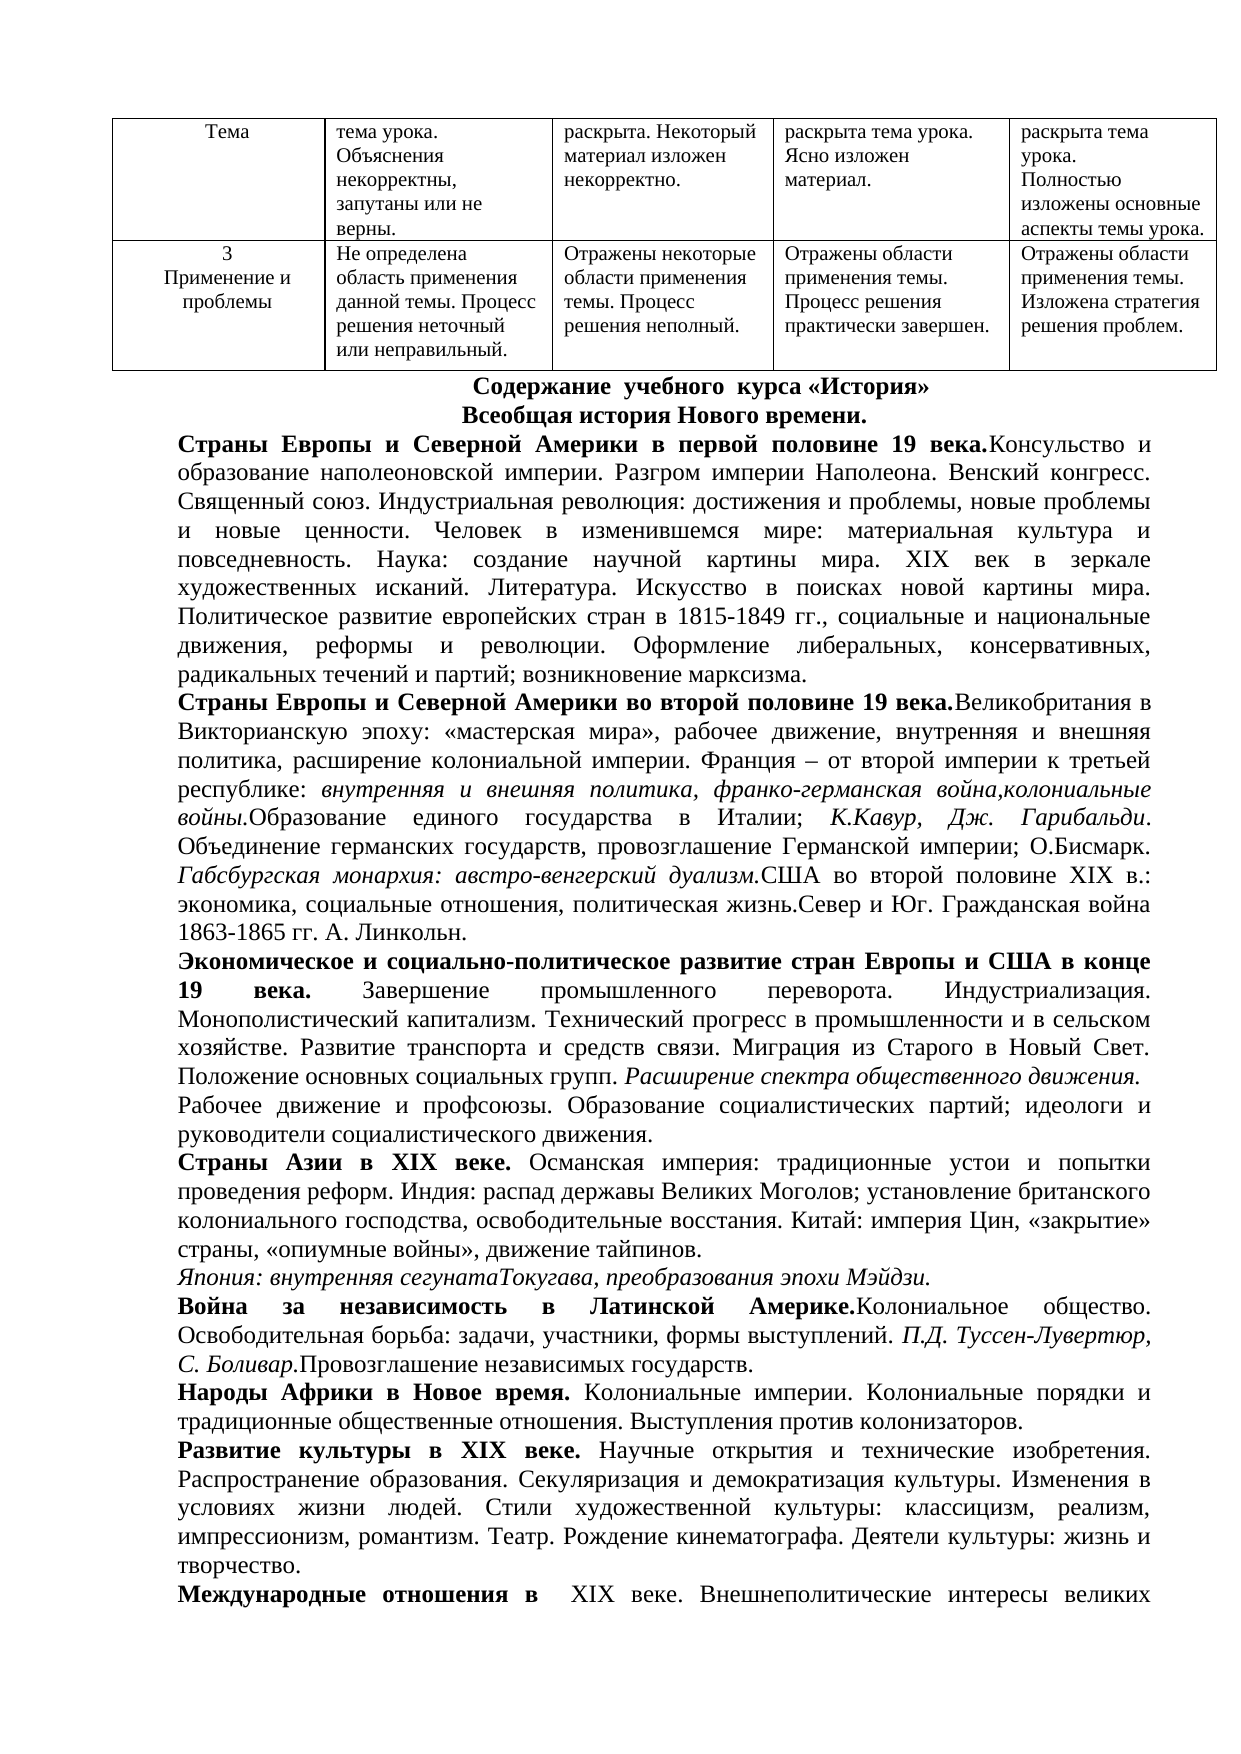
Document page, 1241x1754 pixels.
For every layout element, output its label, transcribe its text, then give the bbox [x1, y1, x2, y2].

table_cell Отражены некоторые области применения темы. Процесс решения неполный. [553, 241, 773, 370]
text Всеобщая история Нового времени. [177, 400, 1152, 429]
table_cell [1010, 119, 1216, 239]
table_cell Не определена область применения данной темы. Процесс решения неточный или неправильный. [326, 241, 552, 370]
text Народы Африки в Новое время. Колониальные империи. Колониальные порядки и традиционные общественные отношения. Выступления против колонизаторов. [177, 1377, 1152, 1435]
text Война за независимость в Латинской Америке.Колониальное общество. Освободительная борьба: задачи, участники, формы выступлений. П.Д. Туссен-Лувертюр, С. Боливар.Провозглашение независимых государств. [177, 1291, 1152, 1377]
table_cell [326, 119, 552, 239]
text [177, 1579, 1152, 1607]
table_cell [774, 119, 1009, 239]
table_cell 2 Тема [113, 119, 324, 239]
text Содержание учебного курса «История» [177, 371, 1152, 400]
table_cell Отражены области применения темы. Процесс решения практически завершен. [774, 241, 1009, 370]
text Страны Европы и Северной Америки в первой половине 19 века.Консульство и образование наполеоновской империи. Разгром империи Наполеона. Венский конгресс. Священный союз. Индустриальная революция: достижения и проблемы, новые проблемы и новые ценности. Человек в изменившемся мире: материальная культура и повседневность. Наука: создание научной картины мира. XIX век в зеркале художественных исканий. Литература. Искусство в поисках новой картины мира. Политическое развитие европейских стран в 1815-1849 гг., социальные и национальные движения, реформы и революции. Оформление либеральных, консервативных, радикальных течений и партий; возникновение марксизма. [177, 429, 1152, 687]
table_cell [553, 119, 773, 239]
table_cell 3 Применение и проблемы [113, 241, 324, 370]
text Страны Европы и Северной Америки во второй половине 19 века.Великобритания в Викторианскую эпоху: «мастерская мира», рабочее движение, внутренняя и внешняя политика, расширение колониальной империи. Франция – от второй империи к третьей республике: внутренняя и внешняя политика, франко-германская война,колониальные войны.Образование единого государства в Италии; К.Кавур, Дж. Гарибальди. Объединение германских государств, провозглашение Германской империи; О.Бисмарк. Габсбургская монархия: австро-венгерский дуализм.США во второй половине XIX в.: экономика, социальные отношения, политическая жизнь.Север и Юг. Гражданская война 1863-1865 гг. А. Линкольн. [177, 687, 1152, 946]
table_cell Отражены области применения темы. Изложена стратегия решения проблем. [1010, 241, 1216, 370]
text Япония: внутренняя сегунатаТокугава, преобразования эпохи Мэйдзи. [177, 1262, 1152, 1291]
text Страны Азии в XIX веке. Османская империя: традиционные устои и попытки проведения реформ. Индия: распад державы Великих Моголов; установление британского колониального господства, освободительные восстания. Китай: империя Цин, «закрытие» страны, «опиумные войны», движение тайпинов. [177, 1147, 1152, 1262]
text Развитие культуры в XIX веке. Научные открытия и технические изобретения. Распространение образования. Секуляризация и демократизация культуры. Изменения в условиях жизни людей. Стили художественной культуры: классицизм, реализм, импрессионизм, романтизм. Театр. Рождение кинематографа. Деятели культуры: жизнь и творчество. [177, 1435, 1152, 1579]
text Экономическое и социально-политическое развитие стран Европы и США в конце 19 века. Завершение промышленного переворота. Индустриализация. Монополистический капитализм. Технический прогресс в промышленности и в сельском хозяйстве. Развитие транспорта и средств связи. Миграция из Старого в Новый Свет. Положение основных социальных групп. Расширение спектра общественного движения. [177, 946, 1152, 1090]
text Рабочее движение и профсоюзы. Образование социалистических партий; идеологи и руководители социалистического движения. [177, 1090, 1152, 1147]
